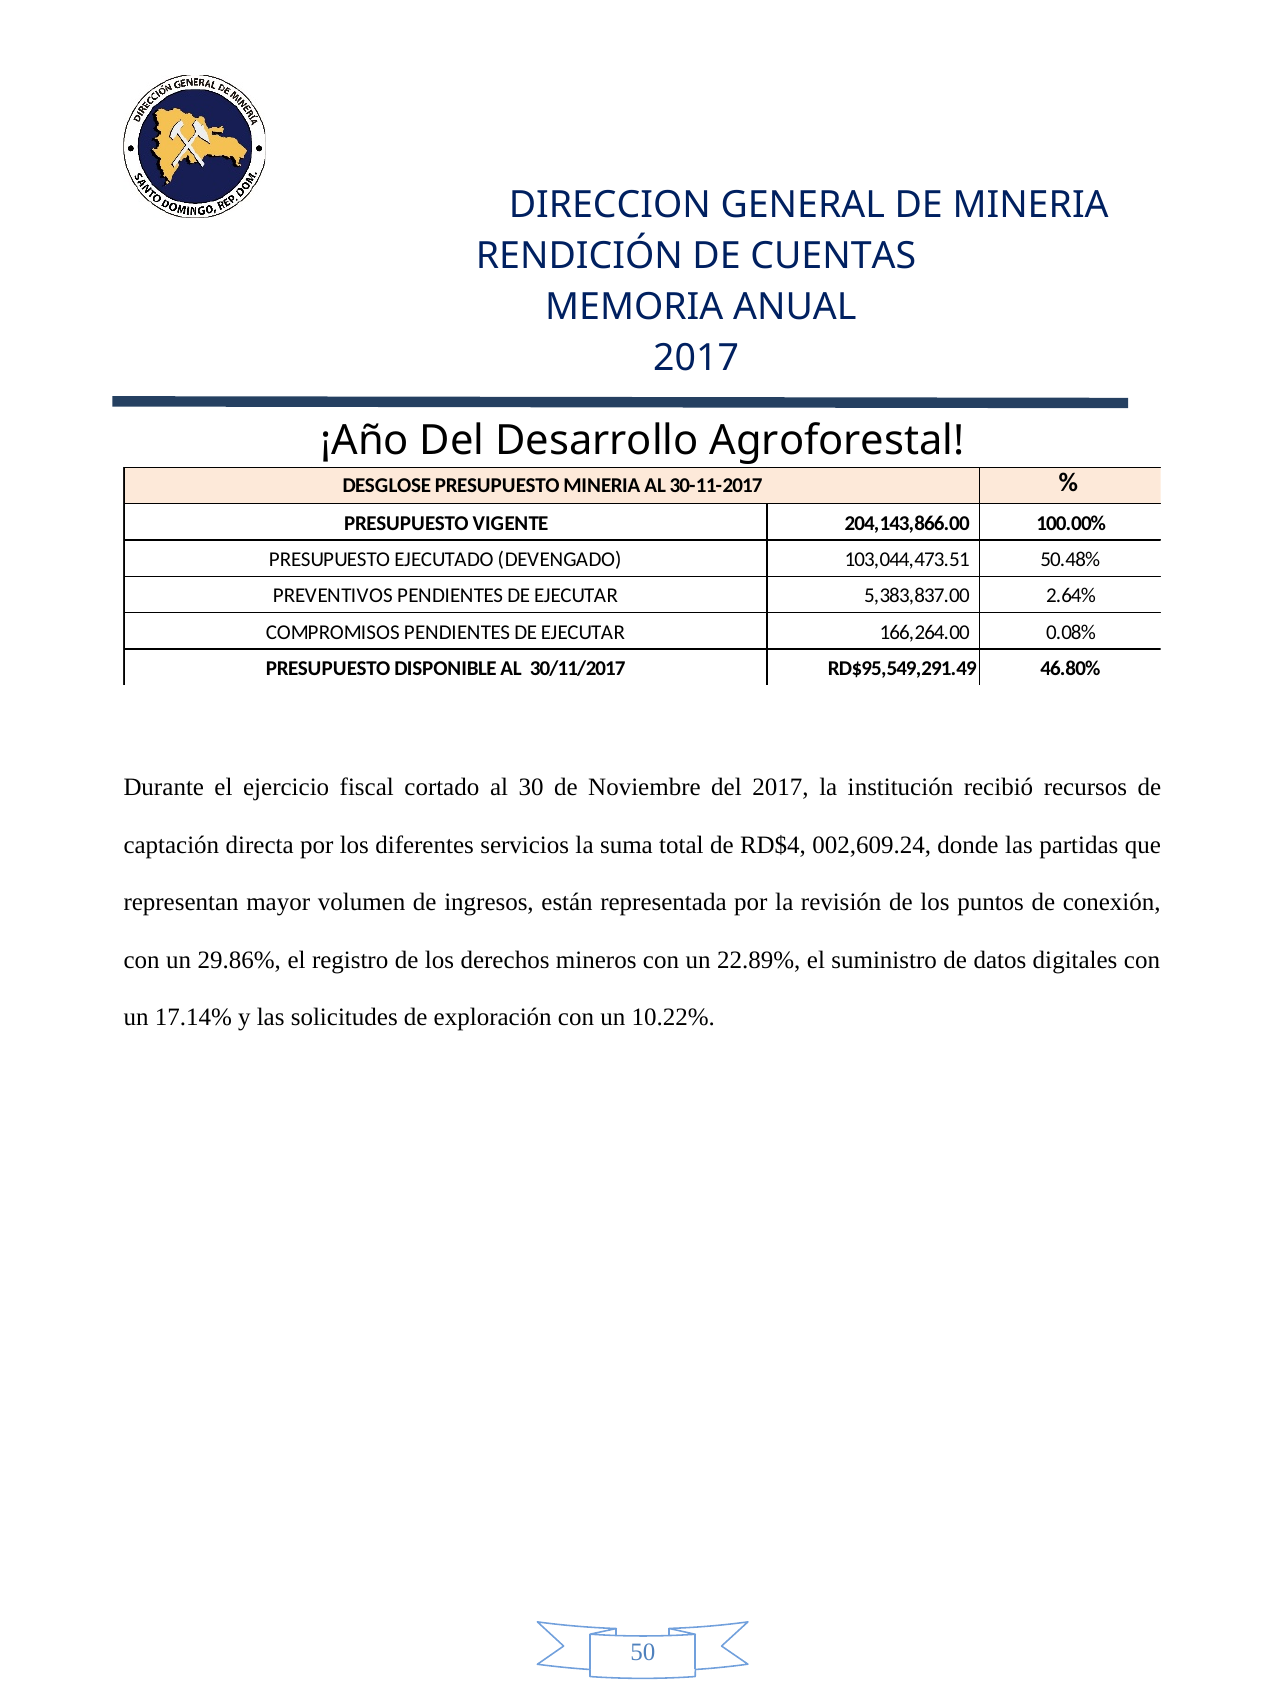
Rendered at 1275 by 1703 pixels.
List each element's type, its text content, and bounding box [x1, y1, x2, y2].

text Durante el ejercicio fiscal cortado al 30 de Noviembre del 2017, la institución recibió recursos de captación directa por los diferentes servicios la suma total de RD$4, 002,609.24, donde las partidas que representan mayor volumen de ingresos, están representada por la revisión de los puntos de conexión, con un 29.86%, el registro de los derechos mineros con un 22.89%, el suministro de datos digitales con un 17.14% y las solicitudes de exploración con un 10.22%. [123, 772, 1162, 1031]
picture [123, 75, 266, 218]
